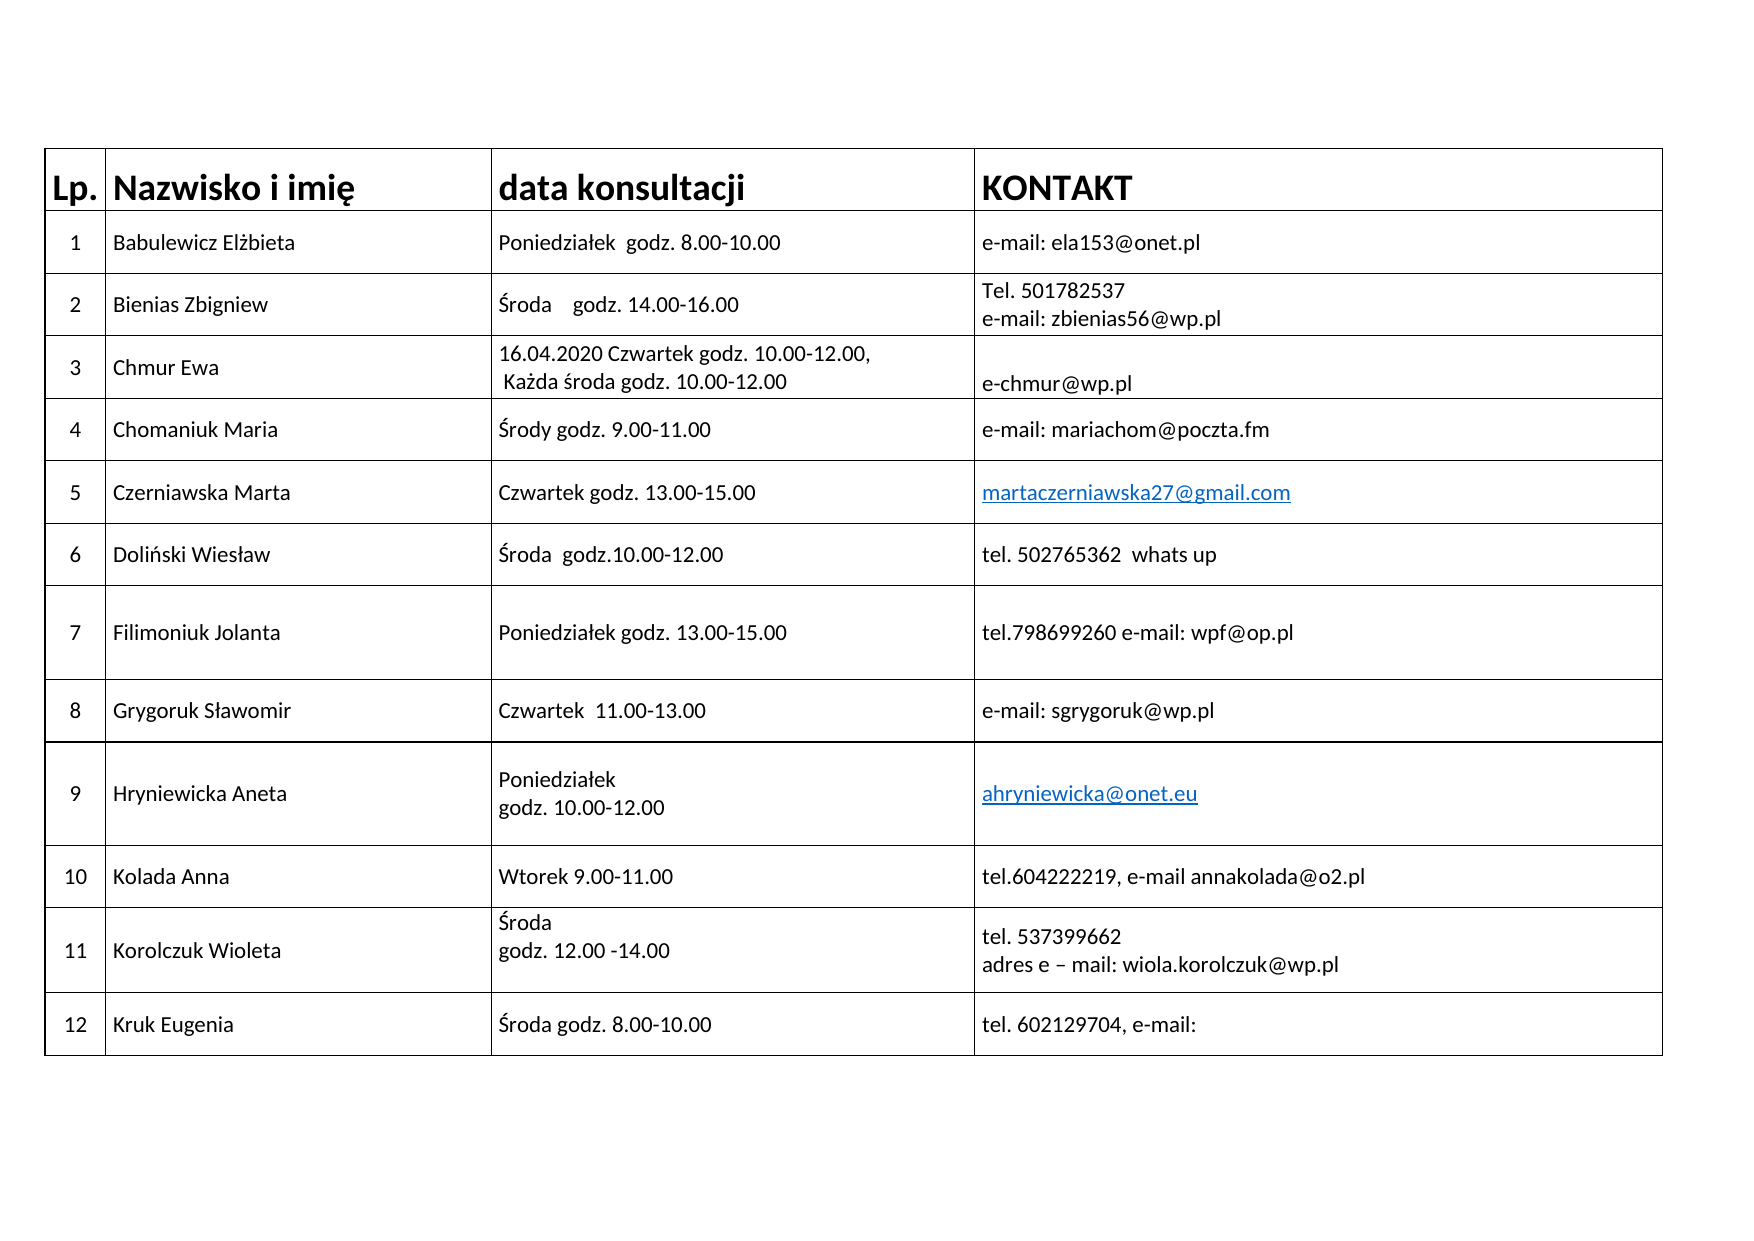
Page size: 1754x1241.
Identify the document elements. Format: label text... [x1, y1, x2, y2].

table_cell e-mail: ela153@onet.pl [975, 211, 1662, 273]
table_cell Czerniawska Marta [106, 461, 491, 523]
table_header Lp. [46, 149, 105, 210]
table_cell Doliński Wiesław [106, 524, 491, 585]
table_cell tel. 602129704, e-mail: [975, 993, 1662, 1054]
table_cell Chomaniuk Maria [106, 399, 491, 460]
table_cell Poniedziałek godz. 8.00-10.00 [492, 211, 974, 273]
table_cell 11 [46, 908, 105, 992]
table_header Nazwisko i imię [106, 149, 491, 210]
table_cell tel.798699260 e-mail: wpf@op.pl [975, 586, 1662, 679]
table_cell 9 [46, 743, 105, 844]
table_cell e-chmur@wp.pl [975, 336, 1662, 398]
table_cell Czwartek 11.00-13.00 [492, 680, 974, 741]
table_cell Środy godz. 9.00-11.00 [492, 399, 974, 460]
table_cell 5 [46, 461, 105, 523]
table_cell Kruk Eugenia [106, 993, 491, 1054]
table_cell tel.604222219, e-mail annakolada@o2.pl [975, 846, 1662, 907]
table_cell Środa godz. 12.00 -14.00 [492, 908, 974, 992]
table_cell Babulewicz Elżbieta [106, 211, 491, 273]
table_cell e-mail: mariachom@poczta.fm [975, 399, 1662, 460]
table_cell 4 [46, 399, 105, 460]
table_cell 6 [46, 524, 105, 585]
table_cell Poniedziałek godz. 10.00-12.00 [492, 743, 974, 844]
table_cell Hryniewicka Aneta [106, 743, 491, 844]
table_cell 3 [46, 336, 105, 398]
table_cell Kolada Anna [106, 846, 491, 907]
table_cell Czwartek godz. 13.00-15.00 [492, 461, 974, 523]
table_cell tel. 537399662 adres e – mail: wiola.korolczuk@wp.pl [975, 908, 1662, 992]
table_cell Środa godz. 8.00-10.00 [492, 993, 974, 1054]
table_cell Grygoruk Sławomir [106, 680, 491, 741]
table_cell Tel. 501782537 e-mail: zbienias56@wp.pl [975, 274, 1662, 335]
table_cell 7 [46, 586, 105, 679]
table_cell Wtorek 9.00-11.00 [492, 846, 974, 907]
table_cell 10 [46, 846, 105, 907]
table_header KONTAKT [975, 149, 1662, 210]
table_cell 8 [46, 680, 105, 741]
table_cell martaczerniawska27@gmail.com [975, 461, 1662, 523]
table_cell tel. 502765362 whats up [975, 524, 1662, 585]
table_cell Poniedziałek godz. 13.00-15.00 [492, 586, 974, 679]
table_cell 2 [46, 274, 105, 335]
table_cell e-mail: sgrygoruk@wp.pl [975, 680, 1662, 741]
table_cell Filimoniuk Jolanta [106, 586, 491, 679]
table_cell 1 [46, 211, 105, 273]
table_cell Środa godz. 14.00-16.00 [492, 274, 974, 335]
table_cell 12 [46, 993, 105, 1054]
table_cell 16.04.2020 Czwartek godz. 10.00-12.00, Każda środa godz. 10.00-12.00 [492, 336, 974, 398]
table_cell Bienias Zbigniew [106, 274, 491, 335]
table_cell ahryniewicka@onet.eu [975, 743, 1662, 844]
table_cell Korolczuk Wioleta [106, 908, 491, 992]
table_header data konsultacji [492, 149, 974, 210]
table_cell Środa godz.10.00-12.00 [492, 524, 974, 585]
table_cell Chmur Ewa [106, 336, 491, 398]
